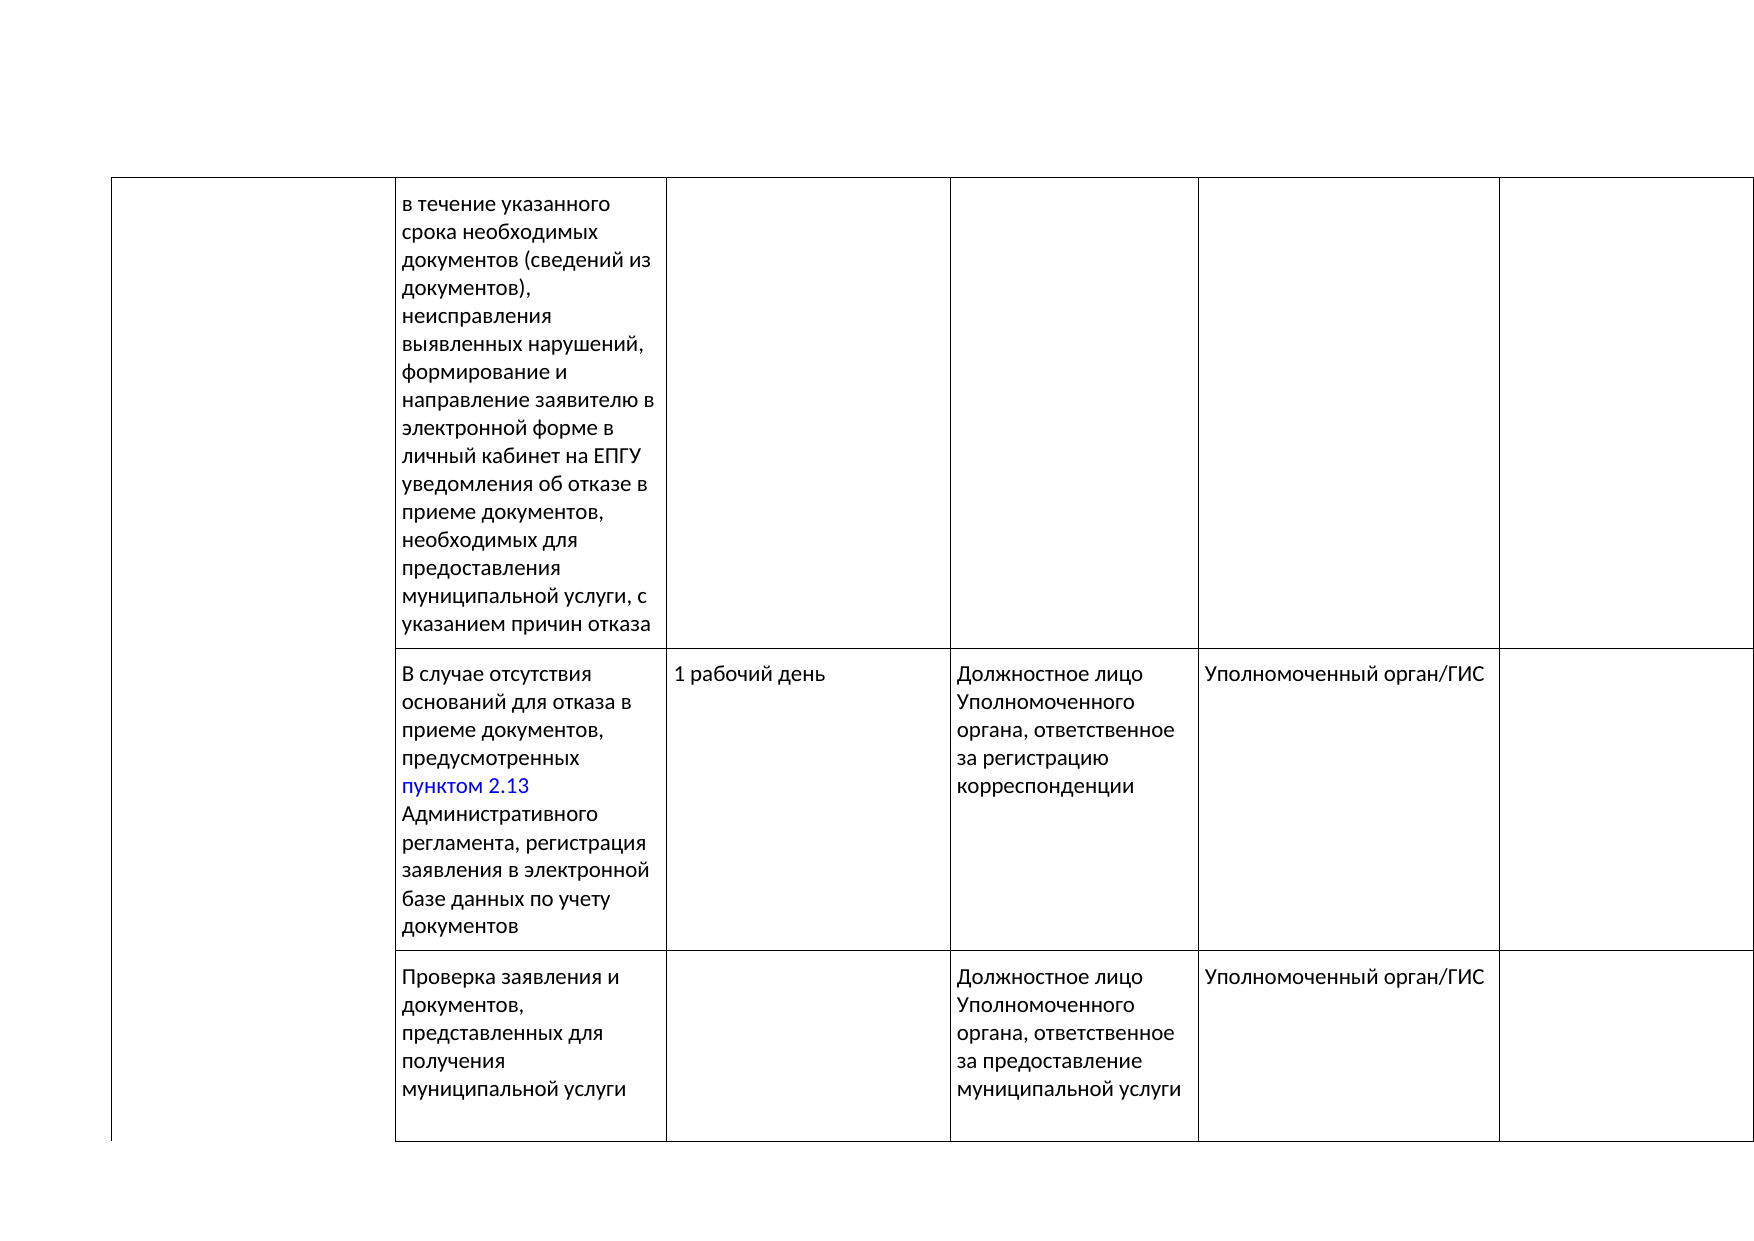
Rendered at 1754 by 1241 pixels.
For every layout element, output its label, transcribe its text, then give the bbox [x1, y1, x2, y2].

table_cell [1199, 951, 1499, 1141]
table_cell 1 рабочий день [667, 649, 950, 950]
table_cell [396, 178, 666, 648]
table_cell Уполномоченный орган/ГИС [1199, 649, 1499, 950]
table_cell [1500, 951, 1753, 1141]
table_cell [1500, 649, 1753, 950]
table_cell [951, 951, 1198, 1141]
table_cell Должностное лицо Уполномоченного органа, ответственное за регистрацию корреспонденции [951, 649, 1198, 950]
table_cell [667, 951, 950, 1141]
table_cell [396, 951, 666, 1141]
table_cell В случае отсутствия оснований для отказа в приеме документов, предусмотренных пунктом 2.13 Административного регламента, регистрация заявления в электронной базе данных по учету документов [396, 649, 666, 950]
